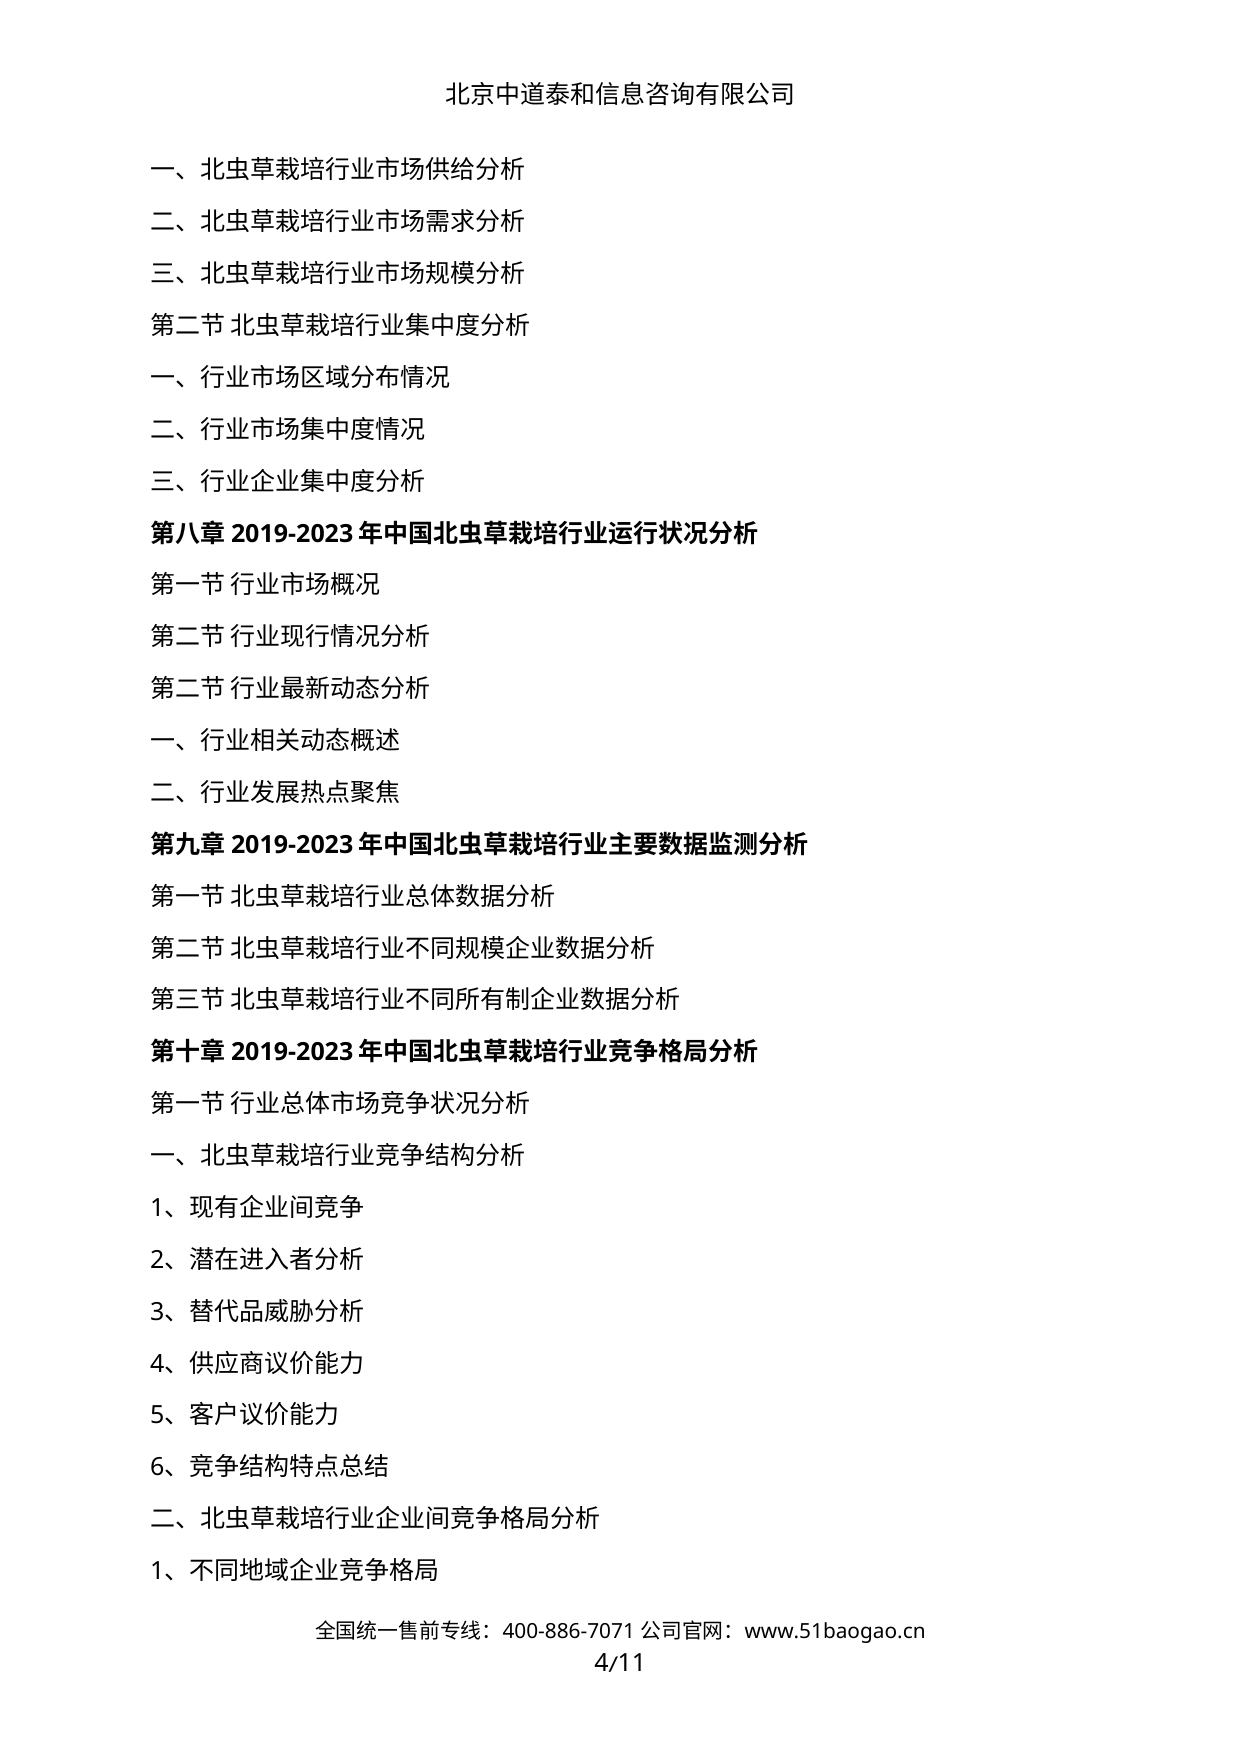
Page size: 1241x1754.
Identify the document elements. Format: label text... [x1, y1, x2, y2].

text 第十章 2019-2023年中国北虫草栽培行业竞争格局分析 [150, 1032, 1090, 1068]
text 2、潜在进入者分析 [150, 1239, 1090, 1276]
text 一、北虫草栽培行业市场供给分析 [150, 150, 1090, 186]
text 3、替代品威胁分析 [150, 1291, 1090, 1327]
text 二、北虫草栽培行业企业间竞争格局分析 [150, 1499, 1090, 1535]
text 二、行业市场集中度情况 [150, 409, 1090, 446]
text 第三节 北虫草栽培行业不同所有制企业数据分析 [150, 980, 1090, 1016]
text 一、行业相关动态概述 [150, 721, 1090, 757]
text 第一节 行业总体市场竞争状况分析 [150, 1084, 1090, 1120]
text 一、北虫草栽培行业竞争结构分析 [150, 1136, 1090, 1172]
text 第二节 北虫草栽培行业不同规模企业数据分析 [150, 928, 1090, 964]
text 6、竞争结构特点总结 [150, 1447, 1090, 1483]
text 4、供应商议价能力 [150, 1343, 1090, 1379]
text 第二节 北虫草栽培行业集中度分析 [150, 306, 1090, 342]
text 第二节 行业现行情况分析 [150, 617, 1090, 653]
text 三、行业企业集中度分析 [150, 461, 1090, 497]
text 1、不同地域企业竞争格局 [150, 1551, 1090, 1587]
text 三、北虫草栽培行业市场规模分析 [150, 254, 1090, 290]
text 5、客户议价能力 [150, 1395, 1090, 1431]
text 第九章 2019-2023年中国北虫草栽培行业主要数据监测分析 [150, 824, 1090, 861]
text 第八章 2019-2023年中国北虫草栽培行业运行状况分析 [150, 513, 1090, 549]
text 1、现有企业间竞争 [150, 1187, 1090, 1224]
text 第二节 行业最新动态分析 [150, 669, 1090, 705]
text 一、行业市场区域分布情况 [150, 357, 1090, 394]
text 二、北虫草栽培行业市场需求分析 [150, 202, 1090, 238]
text 第一节 行业市场概况 [150, 565, 1090, 601]
text 第一节 北虫草栽培行业总体数据分析 [150, 876, 1090, 912]
text 二、行业发展热点聚焦 [150, 772, 1090, 809]
